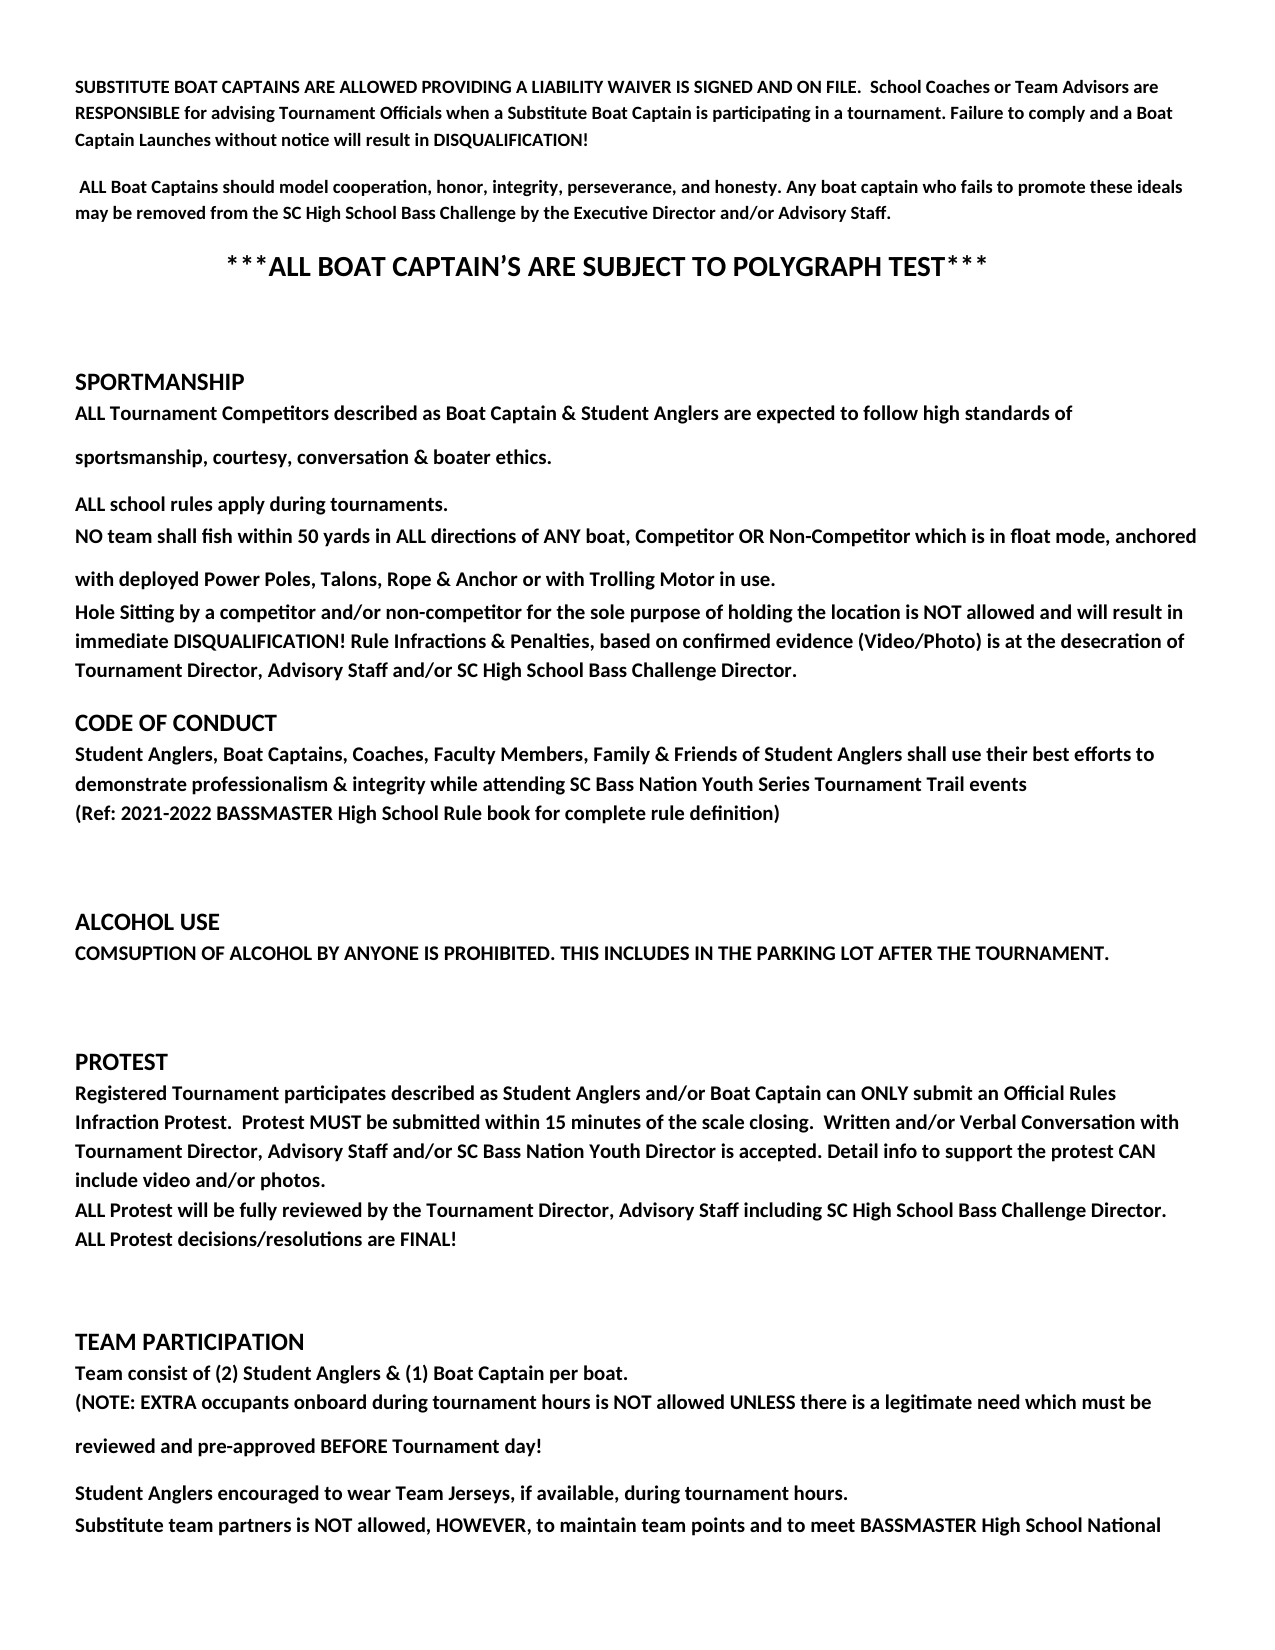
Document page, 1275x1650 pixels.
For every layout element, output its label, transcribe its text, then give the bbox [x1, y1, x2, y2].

text ALL Boat Captains should model cooperation, honor, integrity, perseverance, and honesty. Any boat captain who fails to promote these ideals may be removed from the SC High School Bass Challenge by the Executive Director and/or Advisory Staff. [75, 175, 1200, 224]
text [75, 1326, 1200, 1537]
text ALCOHOL USE COMSUPTION OF ALCOHOL BY ANYONE IS PROHIBITED. THIS INCLUDES IN THE PARKING LOT AFTER THE TOURNAMENT. [75, 906, 1200, 965]
text CODE OF CONDUCT Student Anglers, Boat Captains, Coaches, Faculty Members, Family & Friends of Student Anglers shall use their best efforts to demonstrate professionalism & integrity while attending SC Bass Nation Youth Series Tournament Trail events (Ref: 2021-2022 BASSMASTER High School Rule book for complete rule definition) [75, 707, 1200, 825]
text PROTEST Registered Tournament participates described as Student Anglers and/or Boat Captain can ONLY submit an Official Rules Infraction Protest. Protest MUST be submitted within 15 minutes of the scale closing. Written and/or Verbal Conversation with Tournament Director, Advisory Staff and/or SC Bass Nation Youth Director is accepted. Detail info to support the protest CAN include video and/or photos. ALL Protest will be fully reviewed by the Tournament Director, Advisory Staff including SC High School Bass Challenge Director. ALL Protest decisions/resolutions are FINAL! [75, 1046, 1200, 1251]
text ***ALL BOAT CAPTAIN’S ARE SUBJECT TO POLYGRAPH TEST*** [150, 248, 1200, 284]
text SPORTMANSHIP ALL Tournament Competitors described as Boat Captain & Student Anglers are expected to follow high standards of sportsmanship, courtesy, conversation & boater ethics. ALL school rules apply during tournaments. NO team shall fish within 50 yards in ALL directions of ANY boat, Competitor OR Non-Competitor which is in float mode, anchored with deployed Power Poles, Talons, Rope & Anchor or with Trolling Motor in use. Hole Sitting by a competitor and/or non-competitor for the sole purpose of holding the location is NOT allowed and will result in immediate DISQUALIFICATION! Rule Infractions & Penalties, based on confirmed evidence (Video/Photo) is at the desecration of Tournament Director, Advisory Staff and/or SC High School Bass Challenge Director. [75, 366, 1200, 683]
text SUBSTITUTE BOAT CAPTAINS ARE ALLOWED PROVIDING A LIABILITY WAIVER IS SIGNED AND ON FILE. School Coaches or Team Advisors are RESPONSIBLE for advising Tournament Officials when a Substitute Boat Captain is participating in a tournament. Failure to comply and a Boat Captain Launches without notice will result in DISQUALIFICATION! [75, 75, 1200, 151]
